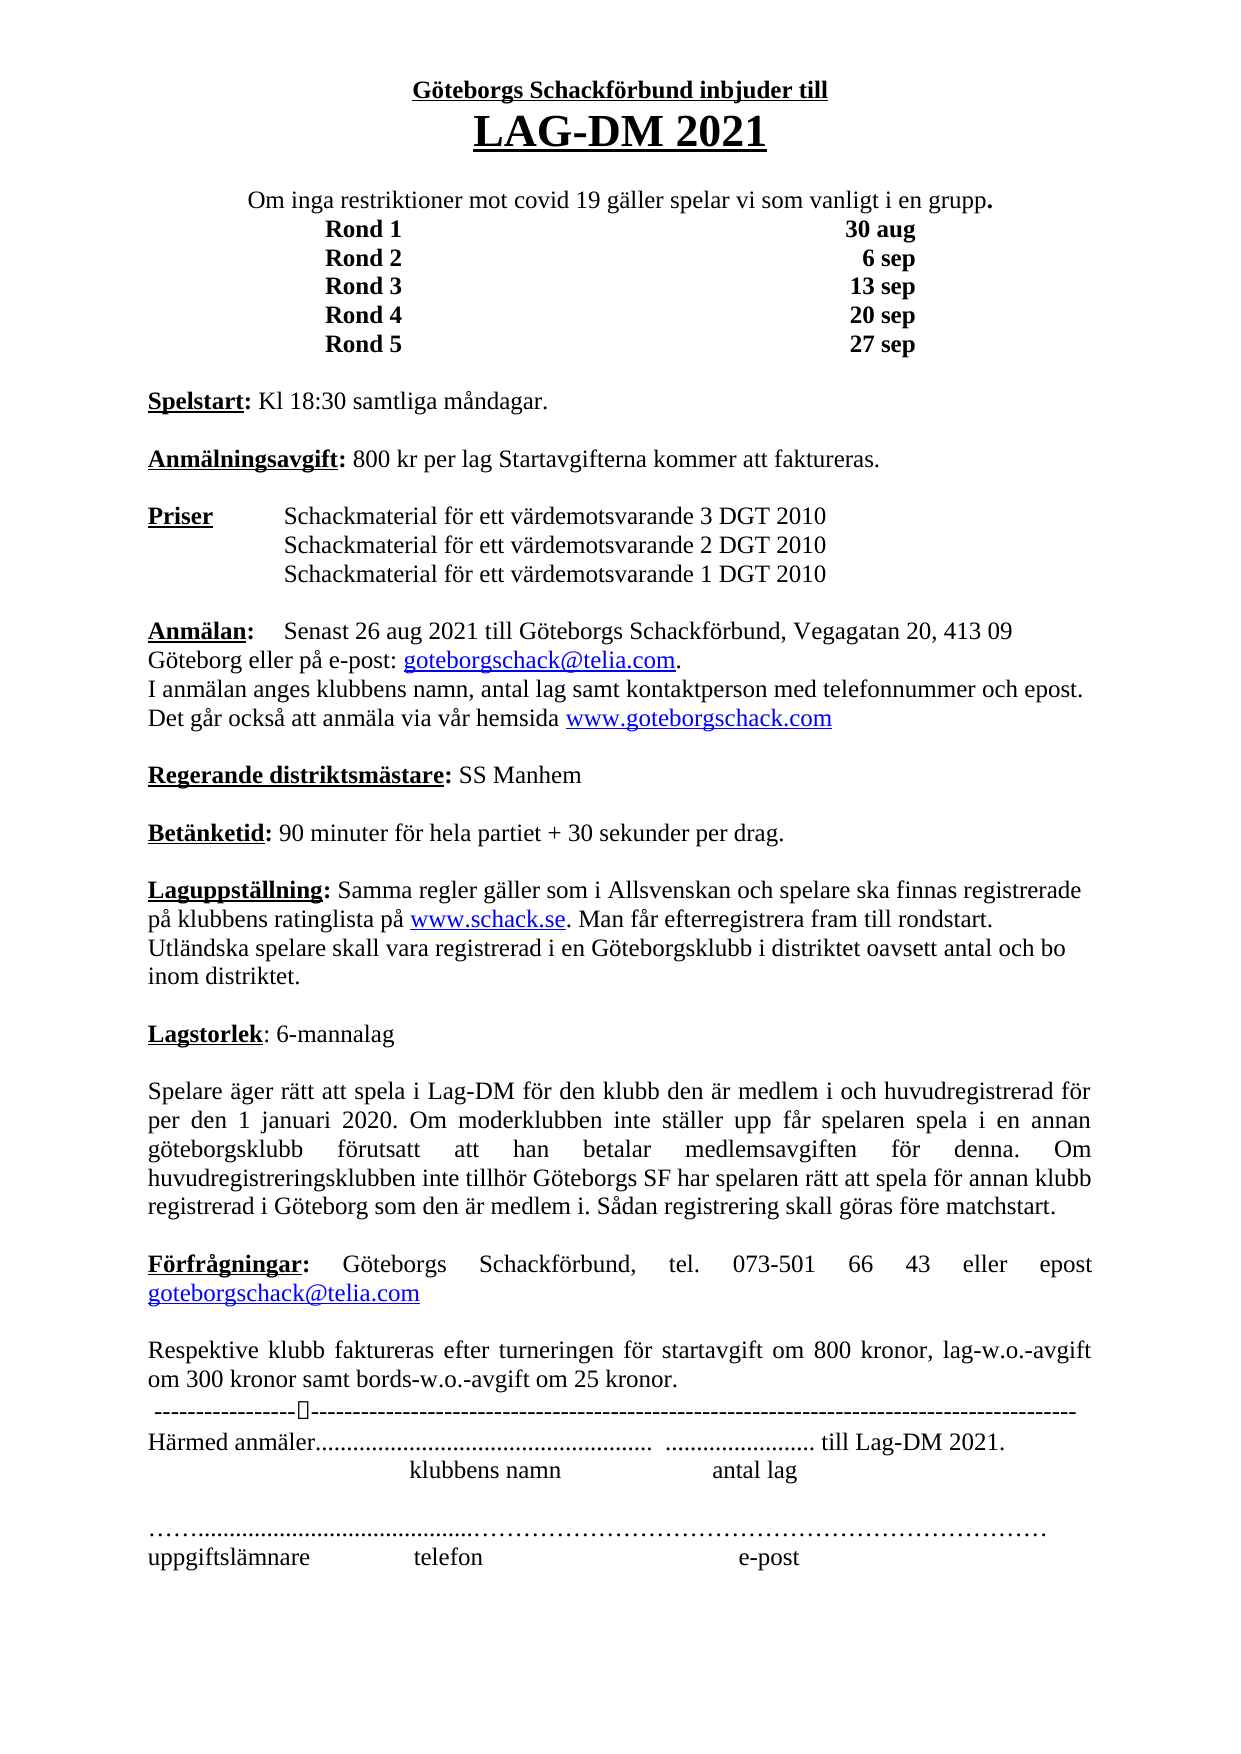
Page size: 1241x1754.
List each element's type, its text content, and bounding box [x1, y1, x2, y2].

text Rond 4 20 sep [148, 300, 1092, 329]
text Förfrågningar: Göteborgs Schackförbund, tel. 073-501 66 43 eller epost goteborgschack@telia.com [148, 1249, 1092, 1306]
text uppgiftslämnare telefon e-post [148, 1542, 1092, 1571]
text Laguppställning: Samma regler gäller som i Allsvenskan och spelare ska finnas registrerade på klubbens ratinglista på www.schack.se. Man får efterregistrera fram till rondstart. Utländska spelare skall vara registrerad i en Göteborgsklubb i distriktet oavsett antal och bo inom distriktet. [148, 875, 1092, 990]
text Lagstorlek: 6-mannalag [148, 1019, 1092, 1048]
text Anmälningsavgift: 800 kr per lag Startavgifterna kommer att faktureras. [148, 444, 1092, 473]
text Betänketid: 90 minuter för hela partiet + 30 sekunder per drag. [148, 818, 1092, 846]
text ……............................................…………………………………………………………… [148, 1513, 1092, 1542]
text Rond 1 30 aug [148, 214, 1092, 243]
text ------------------------------------------------------------------------------------------------------------- [148, 1393, 1092, 1427]
text I anmälan anges klubbens namn, antal lag samt kontaktperson med telefonnummer och epost. [148, 674, 1092, 703]
text Anmälan: Senast 26 aug 2021 till Göteborgs Schackförbund, Vegagatan 20, 413 09 Göteborg eller på e-post: goteborgschack@telia.com. [148, 616, 1092, 674]
text klubbens namn antal lag [148, 1456, 1092, 1484]
text Respektive klubb faktureras efter turneringen för startavgift om 800 kronor, lag-w.o.-avgift om 300 kronor samt bords-w.o.-avgift om 25 kronor. [148, 1335, 1092, 1393]
text Om inga restriktioner mot covid 19 gäller spelar vi som vanligt i en grupp. [148, 185, 1092, 214]
text Priser Schackmaterial för ett värdemotsvarande 3 DGT 2010 [148, 501, 1092, 530]
text Rond 2 6 sep [148, 243, 1092, 271]
text Härmed anmäler...................................................... ........................ till Lag-DM 2021. [148, 1427, 1092, 1456]
text Spelare äger rätt att spela i Lag-DM för den klubb den är medlem i och huvudregistrerad för per den 1 januari 2020. Om moderklubben inte ställer upp får spelaren spela i en annan göteborgsklubb förutsatt att han betalar medlemsavgiften för denna. Om huvudregistreringsklubben inte tillhör Göteborgs SF har spelaren rätt att spela för annan klubb registrerad i Göteborg som den är medlem i. Sådan registrering skall göras före matchstart. [148, 1076, 1092, 1220]
text Spelstart: Kl 18:30 samtliga måndagar. [148, 386, 1092, 415]
text Rond 3 13 sep [148, 271, 1092, 300]
text Schackmaterial för ett värdemotsvarande 2 DGT 2010 [148, 530, 1092, 559]
text Rond 5 27 sep [148, 329, 1092, 358]
text Schackmaterial för ett värdemotsvarande 1 DGT 2010 [148, 559, 1092, 588]
text Regerande distriktsmästare: SS Manhem [148, 760, 1092, 789]
text Det går också att anmäla via vår hemsida www.goteborgschack.com [148, 703, 1092, 731]
